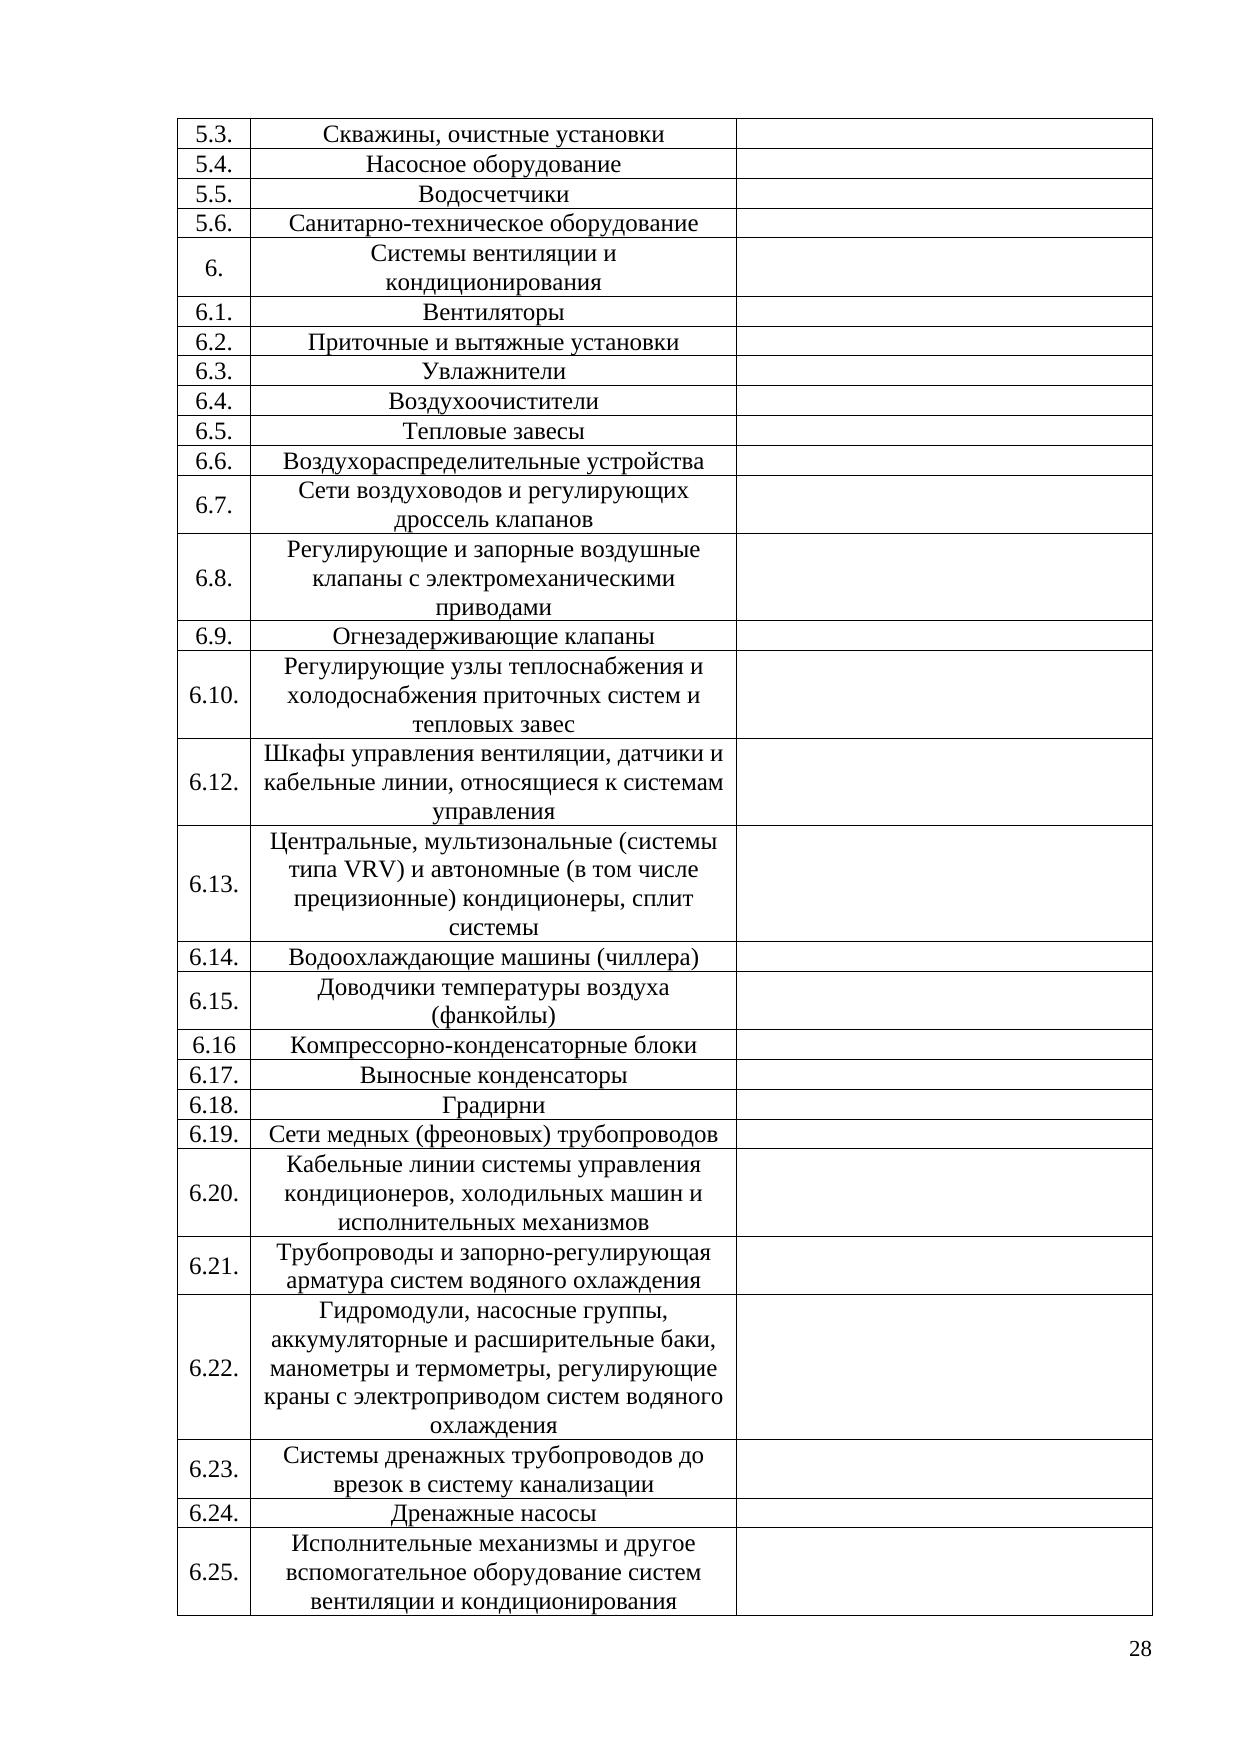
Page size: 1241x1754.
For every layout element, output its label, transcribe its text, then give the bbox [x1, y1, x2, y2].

table_cell [737, 651, 1152, 737]
table_cell 6.8. [178, 534, 250, 620]
table_cell Системы вентиляции и кондиционирования [251, 238, 736, 296]
table_cell Центральные, мультизональные (системы типа VRV) и автономные (в том числе прецизионные) кондиционеры, сплит системы [251, 826, 736, 941]
table_cell Градирни [251, 1090, 736, 1118]
table_cell 5.4. [178, 149, 250, 178]
table_cell 6.10. [178, 651, 250, 737]
table_cell [737, 446, 1152, 474]
table_cell 6.1. [178, 297, 250, 326]
table_cell 6.3. [178, 356, 250, 385]
table_cell [737, 416, 1152, 445]
table_cell 6.15. [178, 972, 250, 1029]
table_cell Воздухоочистители [251, 386, 736, 415]
table_cell 6.2. [178, 327, 250, 355]
table_cell [737, 1149, 1152, 1236]
table_cell 6.14. [178, 942, 250, 971]
table_cell 6.20. [178, 1149, 250, 1236]
table_cell Воздухораспределительные устройства [251, 446, 736, 474]
table_cell [737, 179, 1152, 207]
table_cell [737, 621, 1152, 650]
table_cell 6.19. [178, 1120, 250, 1148]
table_cell 6.21. [178, 1237, 250, 1294]
table_cell 6.7. [178, 476, 250, 533]
table_cell [737, 1440, 1152, 1497]
table_cell Водосчетчики [251, 179, 736, 207]
table_cell 6.16 [178, 1030, 250, 1059]
table_cell 6.4. [178, 386, 250, 415]
table_cell 6.18. [178, 1090, 250, 1118]
table_cell [737, 119, 1152, 148]
table_cell Сети медных (фреоновых) трубопроводов [251, 1120, 736, 1148]
table_cell Санитарно-техническое оборудование [251, 209, 736, 237]
table_cell Сети воздуховодов и регулирующих дроссель клапанов [251, 476, 736, 533]
table_cell 5.6. [178, 209, 250, 237]
table_cell 6. [178, 238, 250, 296]
table_cell 6.25. [178, 1528, 250, 1614]
table_cell [737, 209, 1152, 237]
table_cell [737, 1030, 1152, 1059]
table_cell Вентиляторы [251, 297, 736, 326]
table_cell Приточные и вытяжные установки [251, 327, 736, 355]
table_cell [737, 1499, 1152, 1527]
table_cell [737, 1060, 1152, 1089]
table_cell Компрессорно-конденсаторные блоки [251, 1030, 736, 1059]
table_cell Исполнительные механизмы и другое вспомогательное оборудование систем вентиляции и кондиционирования [251, 1528, 736, 1614]
table_cell 6.23. [178, 1440, 250, 1497]
table_cell Скважины, очистные установки [251, 119, 736, 148]
table_cell 6.6. [178, 446, 250, 474]
table_cell [737, 972, 1152, 1029]
table_cell [737, 739, 1152, 825]
table_cell [737, 297, 1152, 326]
table_cell [737, 534, 1152, 620]
table_cell 6.17. [178, 1060, 250, 1089]
table_cell Дренажные насосы [251, 1499, 736, 1527]
table_cell Трубопроводы и запорно-регулирующая арматура систем водяного охлаждения [251, 1237, 736, 1294]
table_cell 6.9. [178, 621, 250, 650]
table_cell Водоохлаждающие машины (чиллера) [251, 942, 736, 971]
table_cell [737, 238, 1152, 296]
table_cell [737, 1295, 1152, 1439]
table_cell [737, 1090, 1152, 1118]
table_cell 6.12. [178, 739, 250, 825]
table_cell 5.5. [178, 179, 250, 207]
table_cell [737, 942, 1152, 971]
table_cell Системы дренажных трубопроводов до врезок в систему канализации [251, 1440, 736, 1497]
table_cell [737, 826, 1152, 941]
table_cell Насосное оборудование [251, 149, 736, 178]
table_cell [737, 386, 1152, 415]
table_cell 6.22. [178, 1295, 250, 1439]
table_cell Выносные конденсаторы [251, 1060, 736, 1089]
table_cell [737, 1120, 1152, 1148]
table_cell Гидромодули, насосные группы, аккумуляторные и расширительные баки, манометры и термометры, регулирующие краны с электроприводом систем водяного охлаждения [251, 1295, 736, 1439]
table_cell 6.13. [178, 826, 250, 941]
table_cell 6.24. [178, 1499, 250, 1527]
table_cell Регулирующие и запорные воздушные клапаны с электромеханическими приводами [251, 534, 736, 620]
table_cell 6.5. [178, 416, 250, 445]
table_cell Кабельные линии системы управления кондиционеров, холодильных машин и исполнительных механизмов [251, 1149, 736, 1236]
table_cell Увлажнители [251, 356, 736, 385]
table_cell [737, 356, 1152, 385]
table_cell Огнезадерживающие клапаны [251, 621, 736, 650]
table_cell Доводчики температуры воздуха (фанкойлы) [251, 972, 736, 1029]
table_cell [737, 327, 1152, 355]
table_cell Шкафы управления вентиляции, датчики и кабельные линии, относящиеся к системам управления [251, 739, 736, 825]
table_cell 5.3. [178, 119, 250, 148]
table_cell [737, 1528, 1152, 1614]
table_cell [737, 1237, 1152, 1294]
table_cell Регулирующие узлы теплоснабжения и холодоснабжения приточных систем и тепловых завес [251, 651, 736, 737]
table_cell [737, 149, 1152, 178]
table_cell [737, 476, 1152, 533]
table_cell Тепловые завесы [251, 416, 736, 445]
